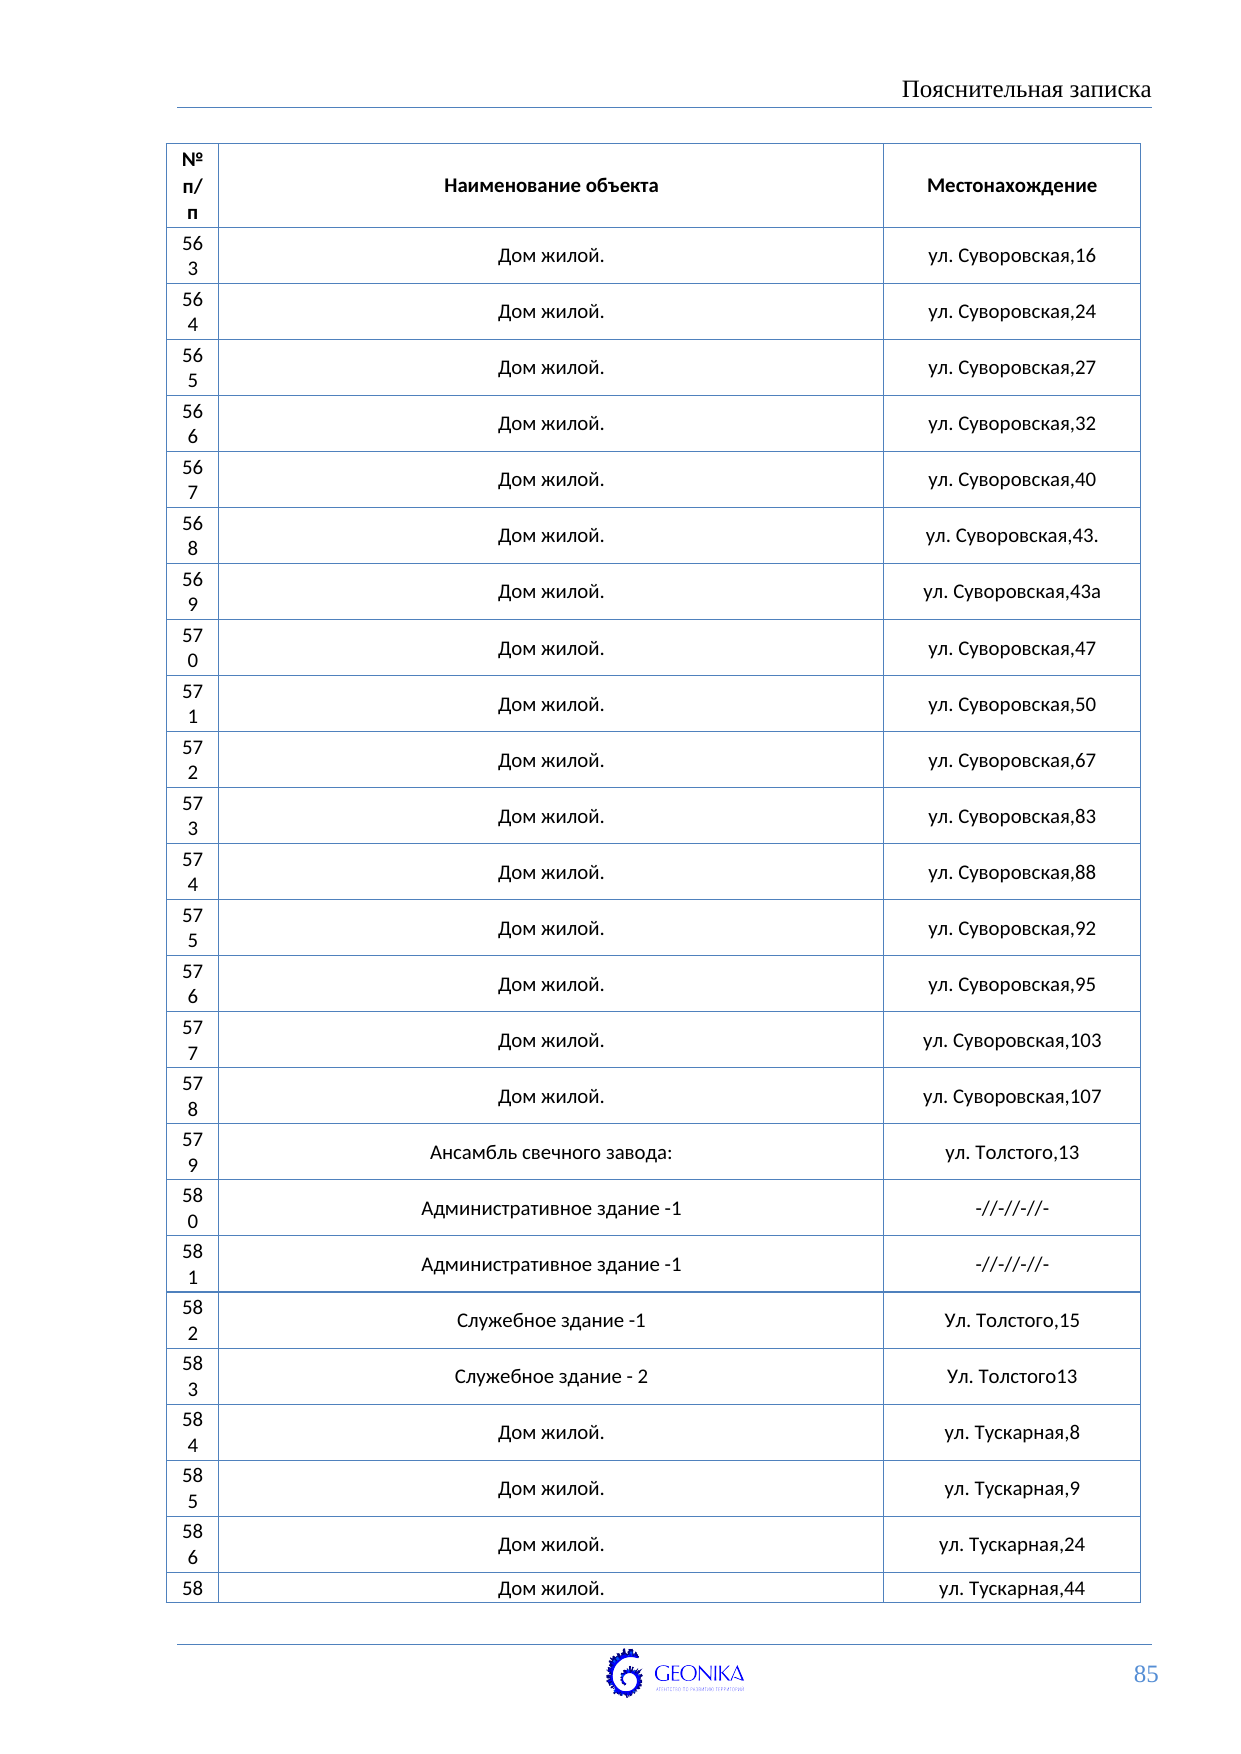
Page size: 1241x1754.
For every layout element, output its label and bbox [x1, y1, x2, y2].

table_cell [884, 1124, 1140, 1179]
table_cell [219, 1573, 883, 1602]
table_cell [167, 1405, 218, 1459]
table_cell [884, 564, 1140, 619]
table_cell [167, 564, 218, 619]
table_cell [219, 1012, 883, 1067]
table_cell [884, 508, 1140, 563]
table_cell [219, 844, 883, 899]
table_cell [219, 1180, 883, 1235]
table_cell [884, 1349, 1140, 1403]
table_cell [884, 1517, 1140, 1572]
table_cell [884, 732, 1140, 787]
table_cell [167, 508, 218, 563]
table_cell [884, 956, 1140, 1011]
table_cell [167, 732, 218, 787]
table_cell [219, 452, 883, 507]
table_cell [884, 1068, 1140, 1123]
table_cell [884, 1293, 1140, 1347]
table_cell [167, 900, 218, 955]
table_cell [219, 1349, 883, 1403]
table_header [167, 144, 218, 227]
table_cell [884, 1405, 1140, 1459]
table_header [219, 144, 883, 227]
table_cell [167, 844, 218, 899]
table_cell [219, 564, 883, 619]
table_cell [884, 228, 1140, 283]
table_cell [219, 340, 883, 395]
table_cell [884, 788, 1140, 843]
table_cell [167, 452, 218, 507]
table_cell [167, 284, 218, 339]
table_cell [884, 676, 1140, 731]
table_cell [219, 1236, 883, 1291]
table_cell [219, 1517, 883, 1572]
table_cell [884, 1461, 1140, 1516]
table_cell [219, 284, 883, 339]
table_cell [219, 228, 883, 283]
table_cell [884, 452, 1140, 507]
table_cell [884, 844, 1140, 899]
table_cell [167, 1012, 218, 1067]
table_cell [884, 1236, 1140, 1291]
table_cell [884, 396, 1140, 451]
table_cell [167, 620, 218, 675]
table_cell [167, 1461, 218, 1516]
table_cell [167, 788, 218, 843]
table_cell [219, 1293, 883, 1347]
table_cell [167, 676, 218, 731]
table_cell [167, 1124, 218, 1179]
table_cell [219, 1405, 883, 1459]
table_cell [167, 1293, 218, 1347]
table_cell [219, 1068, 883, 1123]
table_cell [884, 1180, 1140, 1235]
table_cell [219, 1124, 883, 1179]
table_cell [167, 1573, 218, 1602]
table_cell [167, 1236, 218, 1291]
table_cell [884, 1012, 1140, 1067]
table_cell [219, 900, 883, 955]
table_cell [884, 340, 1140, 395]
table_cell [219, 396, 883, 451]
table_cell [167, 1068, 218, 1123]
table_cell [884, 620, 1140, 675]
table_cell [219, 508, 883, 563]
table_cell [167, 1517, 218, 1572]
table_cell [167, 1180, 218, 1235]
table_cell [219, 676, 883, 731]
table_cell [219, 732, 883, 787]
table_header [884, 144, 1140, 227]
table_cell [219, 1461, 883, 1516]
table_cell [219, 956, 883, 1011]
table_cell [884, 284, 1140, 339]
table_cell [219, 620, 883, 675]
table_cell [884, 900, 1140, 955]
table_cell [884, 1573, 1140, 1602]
picture [603, 1645, 749, 1702]
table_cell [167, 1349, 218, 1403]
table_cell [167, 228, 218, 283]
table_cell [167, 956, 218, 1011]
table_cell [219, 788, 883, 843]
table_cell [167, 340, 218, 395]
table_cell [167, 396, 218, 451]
